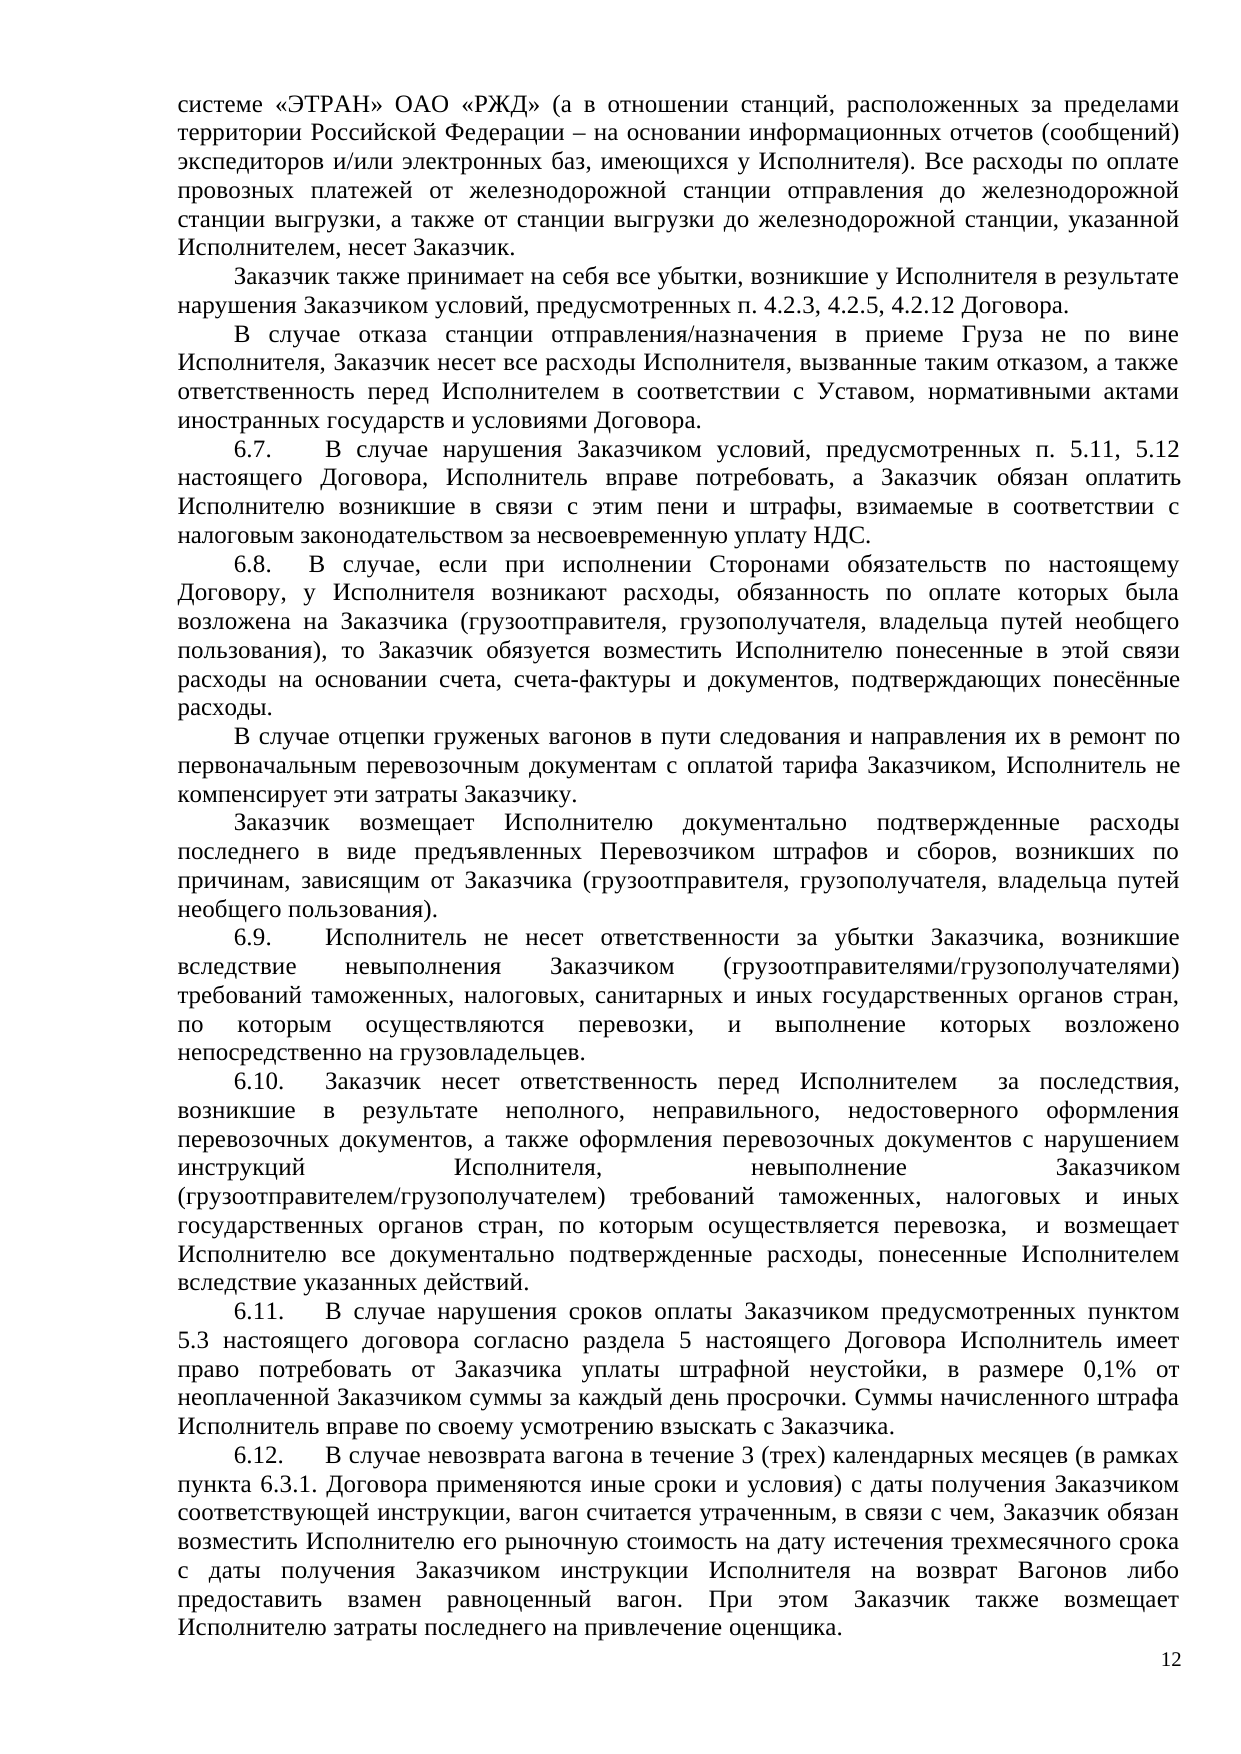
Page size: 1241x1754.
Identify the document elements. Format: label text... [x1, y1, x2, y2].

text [177, 89, 1181, 261]
text 6.7. В случае нарушения Заказчиком условий, предусмотренных п. 5.11, 5.12 настоящего Договора, Исполнитель вправе потребовать, а Заказчик обязан оплатить Исполнителю возникшие в связи с этим пени и штрафы, взимаемые в соответствии с налоговым законодательством за несвоевременную уплату НДС. [177, 434, 1181, 549]
text 6.12. В случае невозврата вагона в течение 3 (трех) календарных месяцев (в рамках пункта 6.3.1. Договора применяются иные сроки и условия) с даты получения Заказчиком соответствующей инструкции, вагон считается утраченным, в связи с чем, Заказчик обязан возместить Исполнителю его рыночную стоимость на дату истечения трехмесячного срока с даты получения Заказчиком инструкции Исполнителя на возврат Вагонов либо предоставить взамен равноценный вагон. При этом Заказчик также возмещает Исполнителю затраты последнего на привлечение оценщика. [177, 1440, 1181, 1641]
text В случае отцепки груженых вагонов в пути следования и направления их в ремонт по первоначальным перевозочным документам с оплатой тарифа Заказчиком, Исполнитель не компенсирует эти затраты Заказчику. [177, 721, 1181, 807]
text 6.11. В случае нарушения сроков оплаты Заказчиком предусмотренных пунктом 5.3 настоящего договора согласно раздела 5 настоящего Договора Исполнитель имеет право потребовать от Заказчика уплаты штрафной неустойки, в размере 0,1% от неоплаченной Заказчиком суммы за каждый день просрочки. Суммы начисленного штрафа Исполнитель вправе по своему усмотрению взыскать с Заказчика. [177, 1296, 1181, 1440]
text 6.8. В случае, если при исполнении Сторонами обязательств по настоящему Договору, у Исполнителя возникают расходы, обязанность по оплате которых была возложена на Заказчика (грузоотправителя, грузополучателя, владельца путей необщего пользования), то Заказчик обязуется возместить Исполнителю понесенные в этой связи расходы на основании счета, счета-фактуры и документов, подтверждающих понесённые расходы. [177, 549, 1181, 721]
text 6.9. Исполнитель не несет ответственности за убытки Заказчика, возникшие вследствие невыполнения Заказчиком (грузоотправителями/грузополучателями) требований таможенных, налоговых, санитарных и иных государственных органов стран, по которым осуществляются перевозки, и выполнение которых возложено непосредственно на грузовладельцев. [177, 922, 1181, 1066]
text Заказчик возмещает Исполнителю документально подтвержденные расходы последнего в виде предъявленных Перевозчиком штрафов и сборов, возникших по причинам, зависящим от Заказчика (грузоотправителя, грузополучателя, владельца путей необщего пользования). [177, 807, 1181, 922]
text 6.10. Заказчик несет ответственность перед Исполнителем за последствия, возникшие в результате неполного, неправильного, недостоверного оформления перевозочных документов, а также оформления перевозочных документов с нарушением инструкций Исполнителя, невыполнение Заказчиком (грузоотправителем/грузополучателем) требований таможенных, налоговых и иных государственных органов стран, по которым осуществляется перевозка, и возмещает Исполнителю все документально подтвержденные расходы, понесенные Исполнителем вследствие указанных действий. [177, 1066, 1181, 1296]
text Заказчик также принимает на себя все убытки, возникшие у Исполнителя в результате нарушения Заказчиком условий, предусмотренных п. 4.2.3, 4.2.5, 4.2.12 Договора. [177, 261, 1181, 319]
text В случае отказа станции отправления/назначения в приеме Груза не по вине Исполнителя, Заказчик несет все расходы Исполнителя, вызванные таким отказом, а также ответственность перед Исполнителем в соответствии с Уставом, нормативными актами иностранных государств и условиями Договора. [177, 319, 1181, 434]
